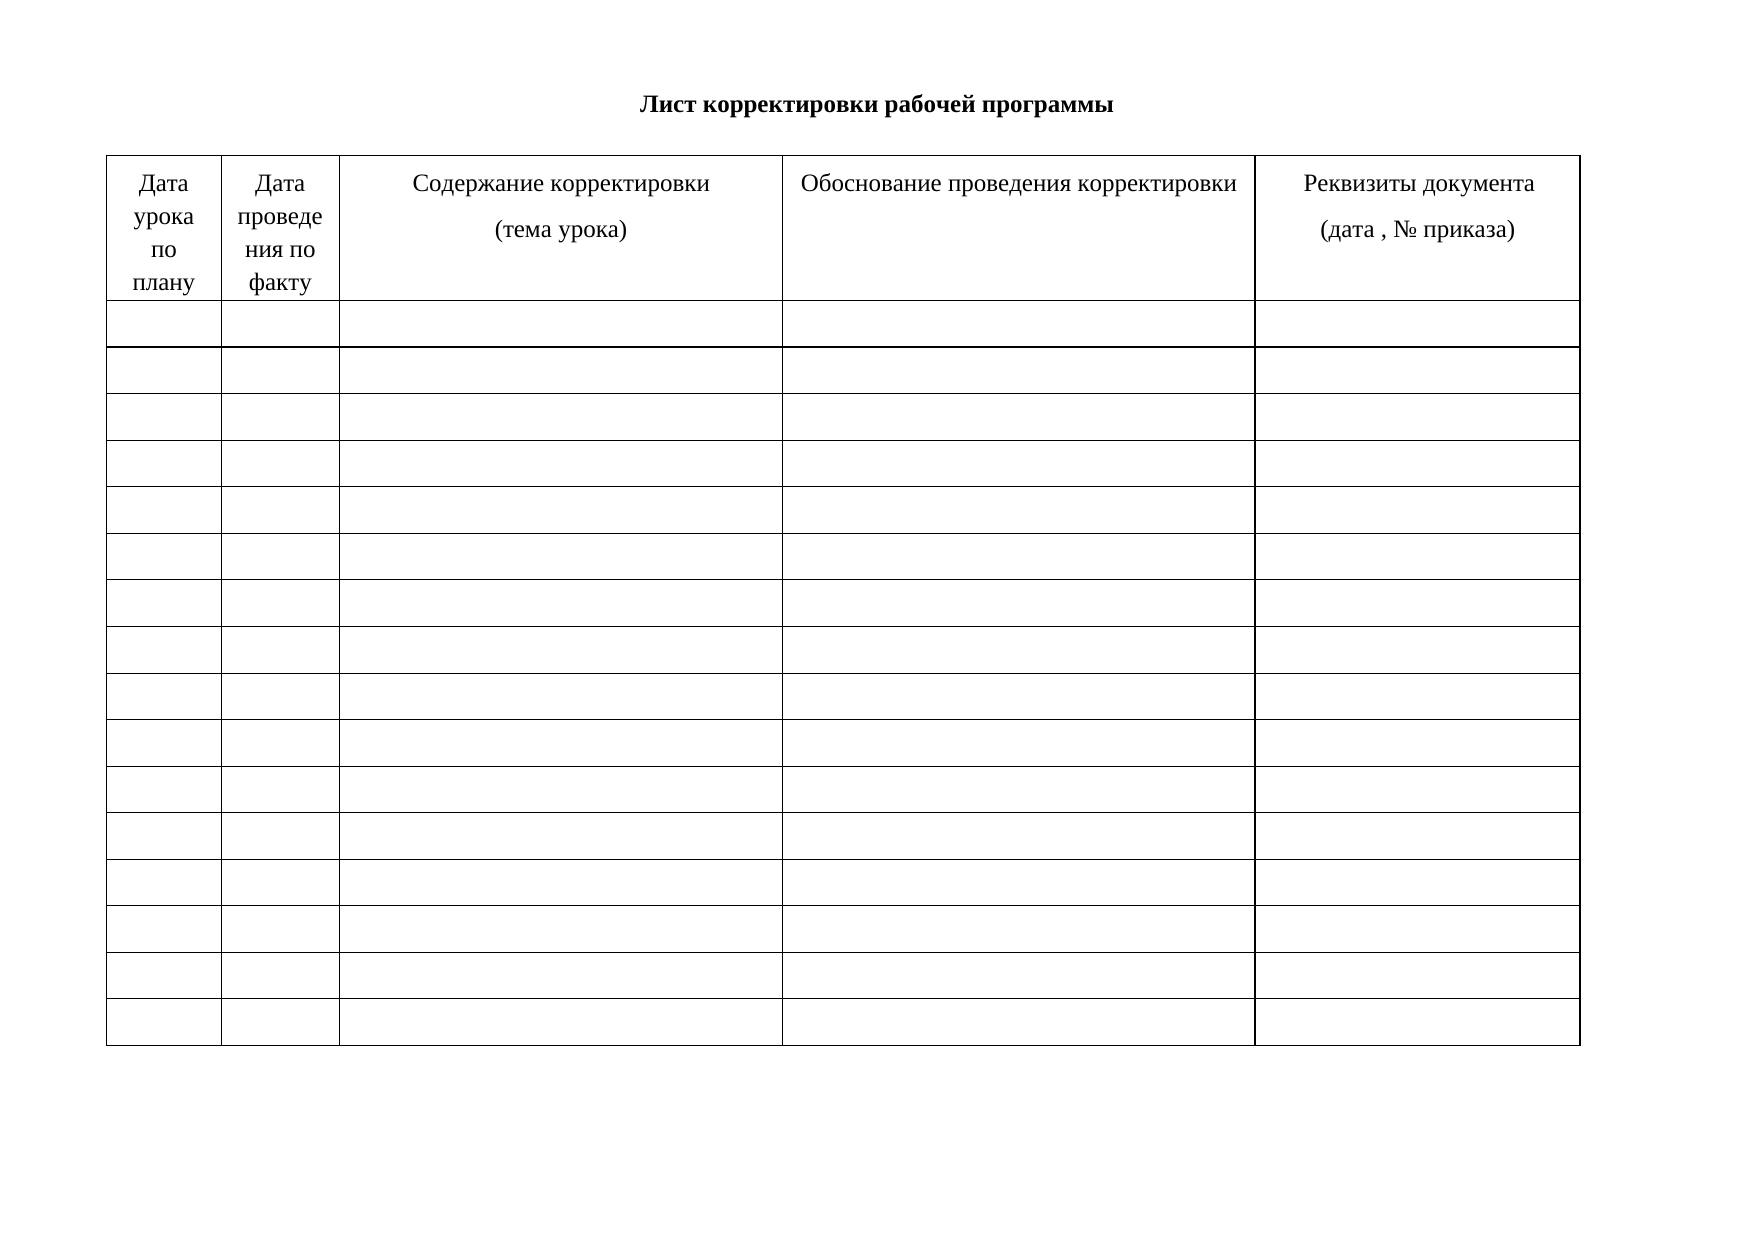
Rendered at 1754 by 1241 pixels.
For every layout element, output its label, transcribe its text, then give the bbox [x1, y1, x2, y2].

table_cell [1256, 301, 1579, 346]
table_cell [1256, 813, 1579, 859]
table_cell [107, 580, 221, 626]
table_cell [783, 441, 1254, 486]
table_cell [783, 767, 1254, 812]
table_cell [107, 813, 221, 859]
table_cell [340, 534, 782, 579]
table_cell [340, 487, 782, 533]
table_cell [1256, 999, 1579, 1045]
table_cell [783, 487, 1254, 533]
table_header Реквизиты документа (дата , № приказа) [1256, 156, 1579, 300]
table_cell [783, 953, 1254, 998]
table_header Дата проведения по факту [222, 156, 339, 300]
table_cell [1256, 860, 1579, 905]
table_cell [1256, 720, 1579, 766]
table_cell [107, 674, 221, 719]
table_cell [340, 767, 782, 812]
table_cell [222, 394, 339, 439]
table_cell [1256, 487, 1579, 533]
table_cell [107, 767, 221, 812]
text Лист корректировки рабочей программы [118, 89, 1636, 117]
table_cell [1256, 394, 1579, 439]
table_cell [340, 999, 782, 1045]
table_cell [340, 860, 782, 905]
table_cell [340, 720, 782, 766]
table_cell [340, 348, 782, 393]
table_cell [222, 953, 339, 998]
table_cell [1256, 627, 1579, 672]
table_cell [783, 906, 1254, 952]
table_cell [222, 534, 339, 579]
table_cell [222, 627, 339, 672]
table_cell [783, 301, 1254, 346]
table_cell [222, 674, 339, 719]
table_cell [107, 534, 221, 579]
table_cell [222, 301, 339, 346]
table_cell [107, 348, 221, 393]
table_cell [783, 720, 1254, 766]
table_cell [107, 441, 221, 486]
table_cell [340, 953, 782, 998]
table_cell [222, 487, 339, 533]
table_cell [1256, 906, 1579, 952]
table_cell [340, 301, 782, 346]
table_cell [107, 627, 221, 672]
table_cell [783, 580, 1254, 626]
table_cell [222, 999, 339, 1045]
table_cell [340, 906, 782, 952]
table_cell [222, 767, 339, 812]
table_cell [107, 394, 221, 439]
table_cell [1256, 441, 1579, 486]
table_cell [340, 627, 782, 672]
table_cell [107, 860, 221, 905]
table_cell [107, 487, 221, 533]
table_cell [222, 813, 339, 859]
table_cell [222, 906, 339, 952]
table_cell [783, 999, 1254, 1045]
table_cell [340, 441, 782, 486]
table_cell [783, 860, 1254, 905]
table_cell [340, 813, 782, 859]
table_cell [222, 441, 339, 486]
table_header Обоснование проведения корректировки [783, 156, 1254, 300]
table_cell [783, 674, 1254, 719]
table_cell [783, 394, 1254, 439]
table_cell [1256, 674, 1579, 719]
table_cell [222, 720, 339, 766]
table_cell [107, 301, 221, 346]
table_cell [340, 394, 782, 439]
table_cell [222, 348, 339, 393]
table_cell [107, 906, 221, 952]
table_cell [1256, 534, 1579, 579]
table_cell [222, 580, 339, 626]
table_cell [1256, 580, 1579, 626]
table_header Содержание корректировки (тема урока) [340, 156, 782, 300]
table_header Дата урока по плану [107, 156, 221, 300]
table_cell [783, 627, 1254, 672]
table_cell [340, 580, 782, 626]
table_cell [1256, 953, 1579, 998]
table_cell [222, 860, 339, 905]
table_cell [783, 813, 1254, 859]
table_cell [1256, 767, 1579, 812]
table_cell [107, 999, 221, 1045]
table_cell [107, 953, 221, 998]
table_cell [340, 674, 782, 719]
table_cell [1256, 348, 1579, 393]
table_cell [107, 720, 221, 766]
table_cell [783, 348, 1254, 393]
table_cell [783, 534, 1254, 579]
